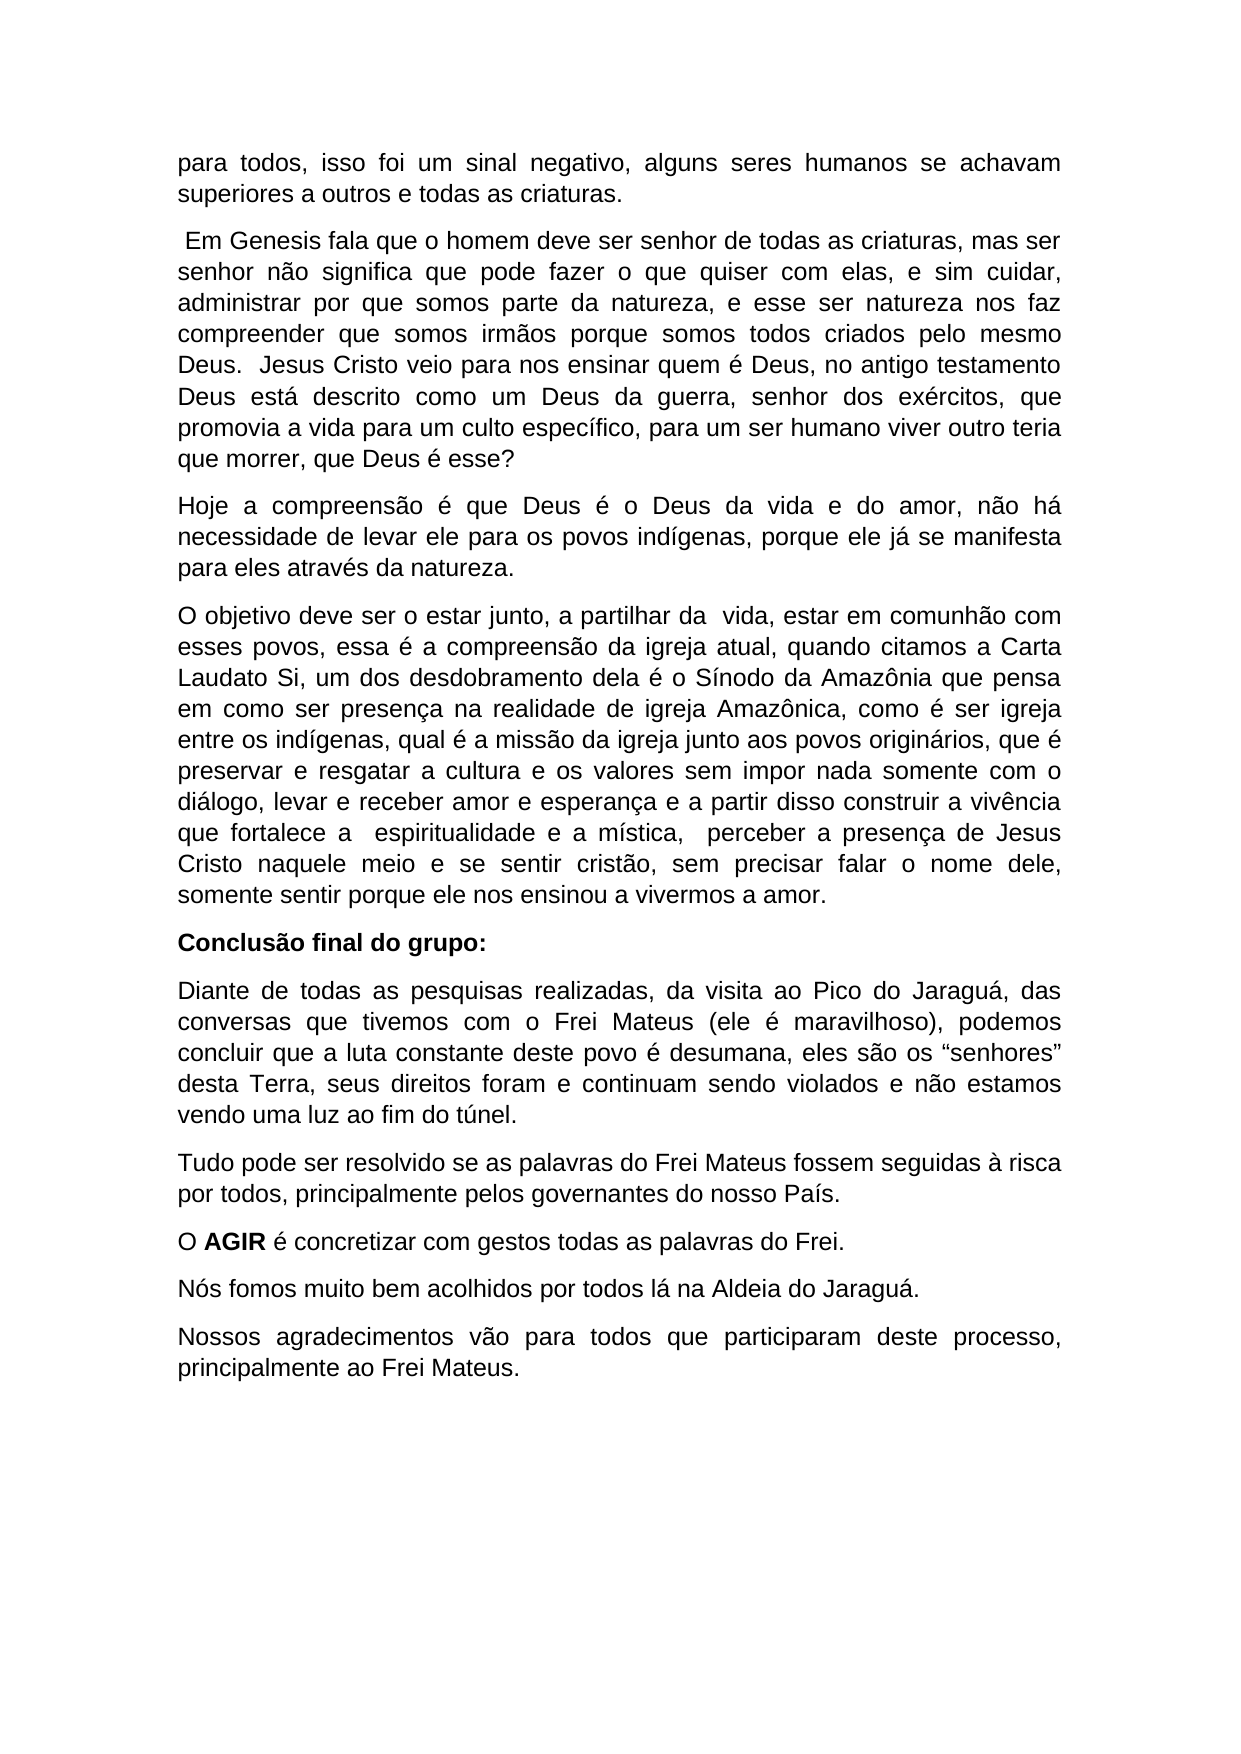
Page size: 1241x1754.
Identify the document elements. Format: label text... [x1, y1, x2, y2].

text Conclusão final do grupo: [177, 928, 1063, 957]
text Hoje a compreensão é que Deus é o Deus da vida e do amor, não há necessidade de levar ele para os povos indígenas, porque ele já se manifesta para eles através da natureza. [177, 491, 1063, 582]
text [177, 148, 1063, 207]
text Em Genesis fala que o homem deve ser senhor de todas as criaturas, mas ser senhor não significa que pode fazer o que quiser com elas, e sim cuidar, administrar por que somos parte da natureza, e esse ser natureza nos faz compreender que somos irmãos porque somos todos criados pelo mesmo Deus. Jesus Cristo veio para nos ensinar quem é Deus, no antigo testamento Deus está descrito como um Deus da guerra, senhor dos exércitos, que promovia a vida para um culto específico, para um ser humano viver outro teria que morrer, que Deus é esse? [177, 226, 1063, 472]
text Nossos agradecimentos vão para todos que participaram deste processo, principalmente ao Frei Mateus. [177, 1322, 1063, 1382]
text Diante de todas as pesquisas realizadas, da visita ao Pico do Jaraguá, das conversas que tivemos com o Frei Mateus (ele é maravilhoso), podemos concluir que a luta constante deste povo é desumana, eles são os “senhores” desta Terra, seus direitos foram e continuam sendo violados e não estamos vendo uma luz ao fim do túnel. [177, 976, 1063, 1129]
text O objetivo deve ser o estar junto, a partilhar da vida, estar em comunhão com esses povos, essa é a compreensão da igreja atual, quando citamos a Carta Laudato Si, um dos desdobramento dela é o Sínodo da Amazônia que pensa em como ser presença na realidade de igreja Amazônica, como é ser igreja entre os indígenas, qual é a missão da igreja junto aos povos originários, que é preservar e resgatar a cultura e os valores sem impor nada somente com o diálogo, levar e receber amor e esperança e a partir disso construir a vivência que fortalece a espiritualidade e a mística, perceber a presença de Jesus Cristo naquele meio e se sentir cristão, sem precisar falar o nome dele, somente sentir porque ele nos ensinou a vivermos a amor. [177, 601, 1063, 909]
text Tudo pode ser resolvido se as palavras do Frei Mateus fossem seguidas à risca por todos, principalmente pelos governantes do nosso País. [177, 1148, 1063, 1208]
text Nós fomos muito bem acolhidos por todos lá na Aldeia do Jaraguá. [177, 1274, 1063, 1303]
text O AGIR é concretizar com gestos todas as palavras do Frei. [177, 1227, 1063, 1255]
